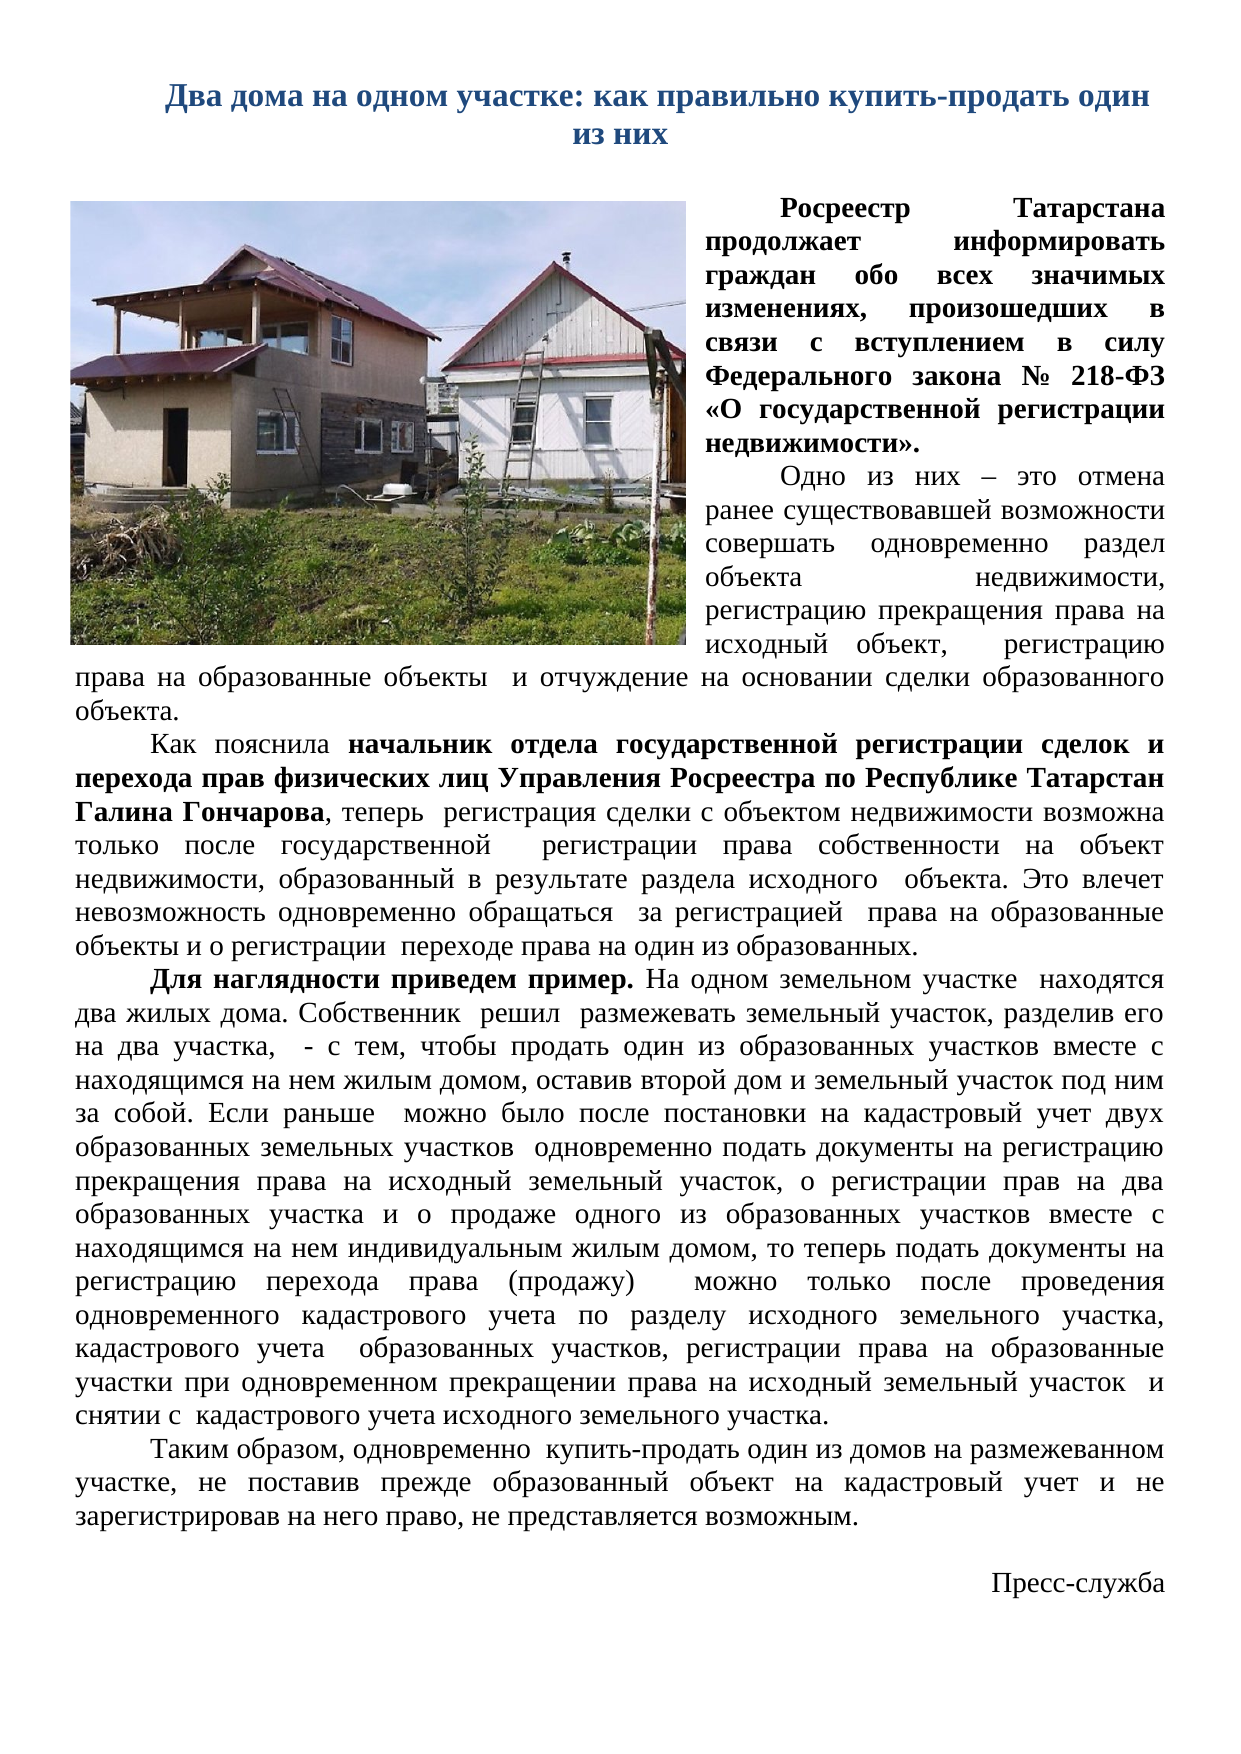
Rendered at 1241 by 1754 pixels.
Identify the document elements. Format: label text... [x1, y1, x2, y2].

text Таким образом, одновременно купить-продать один из домов на размежеванном участке, не поставив прежде образованный объект на кадастровый учет и не зарегистрировав на него право, не представляется возможным. [75, 1431, 1165, 1532]
picture [70, 201, 686, 645]
text Для наглядности приведем пример. На одном земельном участке находятся два жилых дома. Собственник решил размежевать земельный участок, разделив его на два участка, - с тем, чтобы продать один из образованных участков вместе с находящимся на нем жилым домом, оставив второй дом и земельный участок под ним за собой. Если раньше можно было после постановки на кадастровый учет двух образованных земельных участков одновременно подать документы на регистрацию прекращения права на исходный земельный участок, о регистрации прав на два образованных участка и о продаже одного из образованных участков вместе с находящимся на нем индивидуальным жилым домом, то теперь подать документы на регистрацию перехода права (продажу) можно только после проведения одновременного кадастрового учета по разделу исходного земельного участка, кадастрового учета образованных участков, регистрации права на образованные участки при одновременном прекращении права на исходный земельный участок и снятии с кадастрового учета исходного земельного участка. [75, 961, 1165, 1431]
text Одно из них – это отмена ранее существовавшей возможности совершать одновременно раздел объекта недвижимости, регистрацию прекращения права на исходный объект, регистрацию права на образованные объекты и отчуждение на основании сделки образованного объекта. [75, 458, 1165, 727]
text Пресс-служба [75, 1565, 1165, 1599]
text Два дома на одном участке: как правильно купить-продать один из них [75, 75, 1165, 152]
text Как пояснила начальник отдела государственной регистрации сделок и перехода прав физических лиц Управления Росреестра по Республике Татарстан Галина Гончарова, теперь регистрация сделки с объектом недвижимости возможна только после государственной регистрации права собственности на объект недвижимости, образованный в результате раздела исходного объекта. Это влечет невозможность одновременно обращаться за регистрацией права на образованные объекты и о регистрации переходе права на один из образованных. [75, 794, 1165, 961]
text Росреестр Татарстана продолжает информировать граждан обо всех значимых изменениях, произошедших в связи с вступлением в силу Федерального закона № 218-ФЗ «О государственной регистрации недвижимости». [75, 190, 1165, 458]
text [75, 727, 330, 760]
